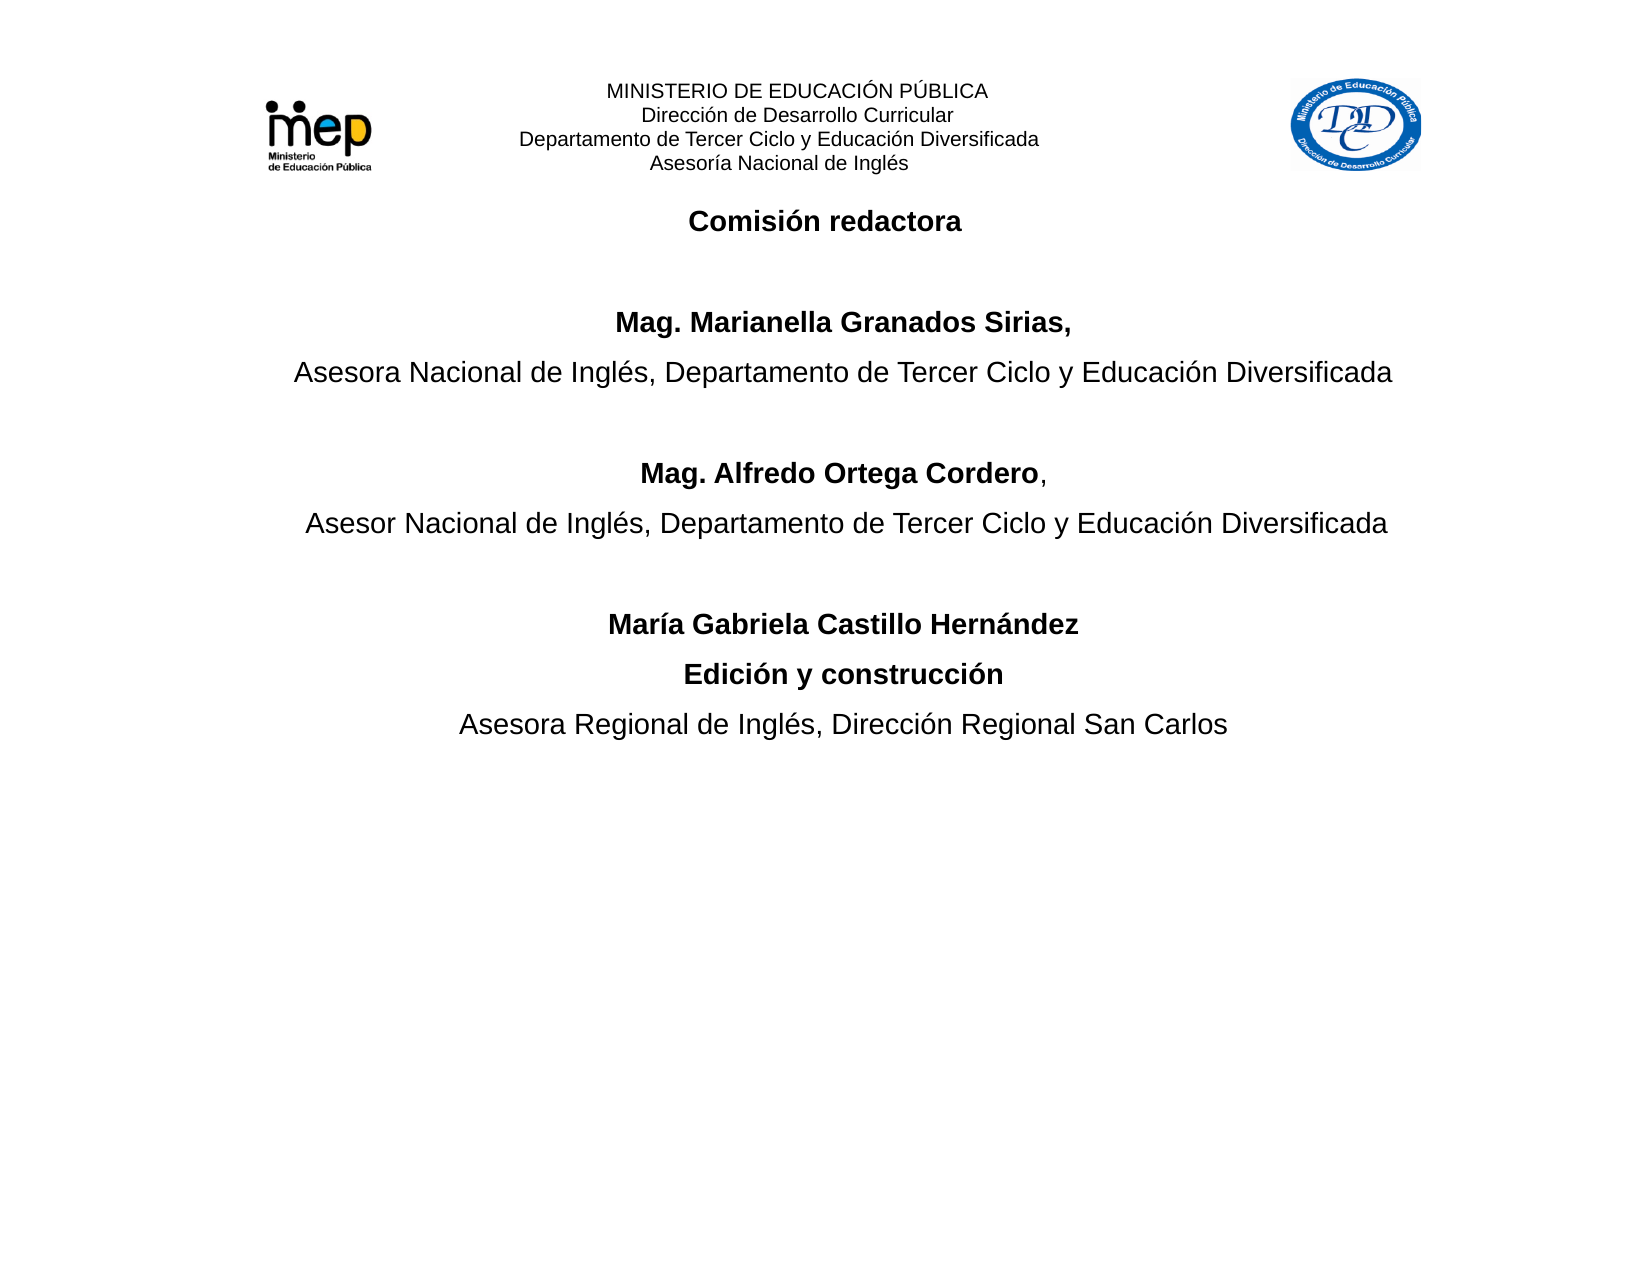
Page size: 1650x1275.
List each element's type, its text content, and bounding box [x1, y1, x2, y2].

text Comisión redactora [148, 204, 1502, 238]
text Asesora Regional de Inglés, Dirección Regional San Carlos [185, 707, 1502, 741]
text Mag. Alfredo Ortega Cordero, [185, 456, 1502, 489]
text Asesor Nacional de Inglés, Departamento de Tercer Ciclo y Educación Diversificada [185, 506, 1502, 540]
text Edición y construcción [185, 657, 1502, 691]
text Asesora Nacional de Inglés, Departamento de Tercer Ciclo y Educación Diversificada [185, 355, 1502, 389]
picture [251, 88, 386, 181]
text Mag. Marianella Granados Sirias, [185, 305, 1502, 338]
picture [1290, 78, 1422, 171]
text María Gabriela Castillo Hernández [185, 607, 1502, 640]
